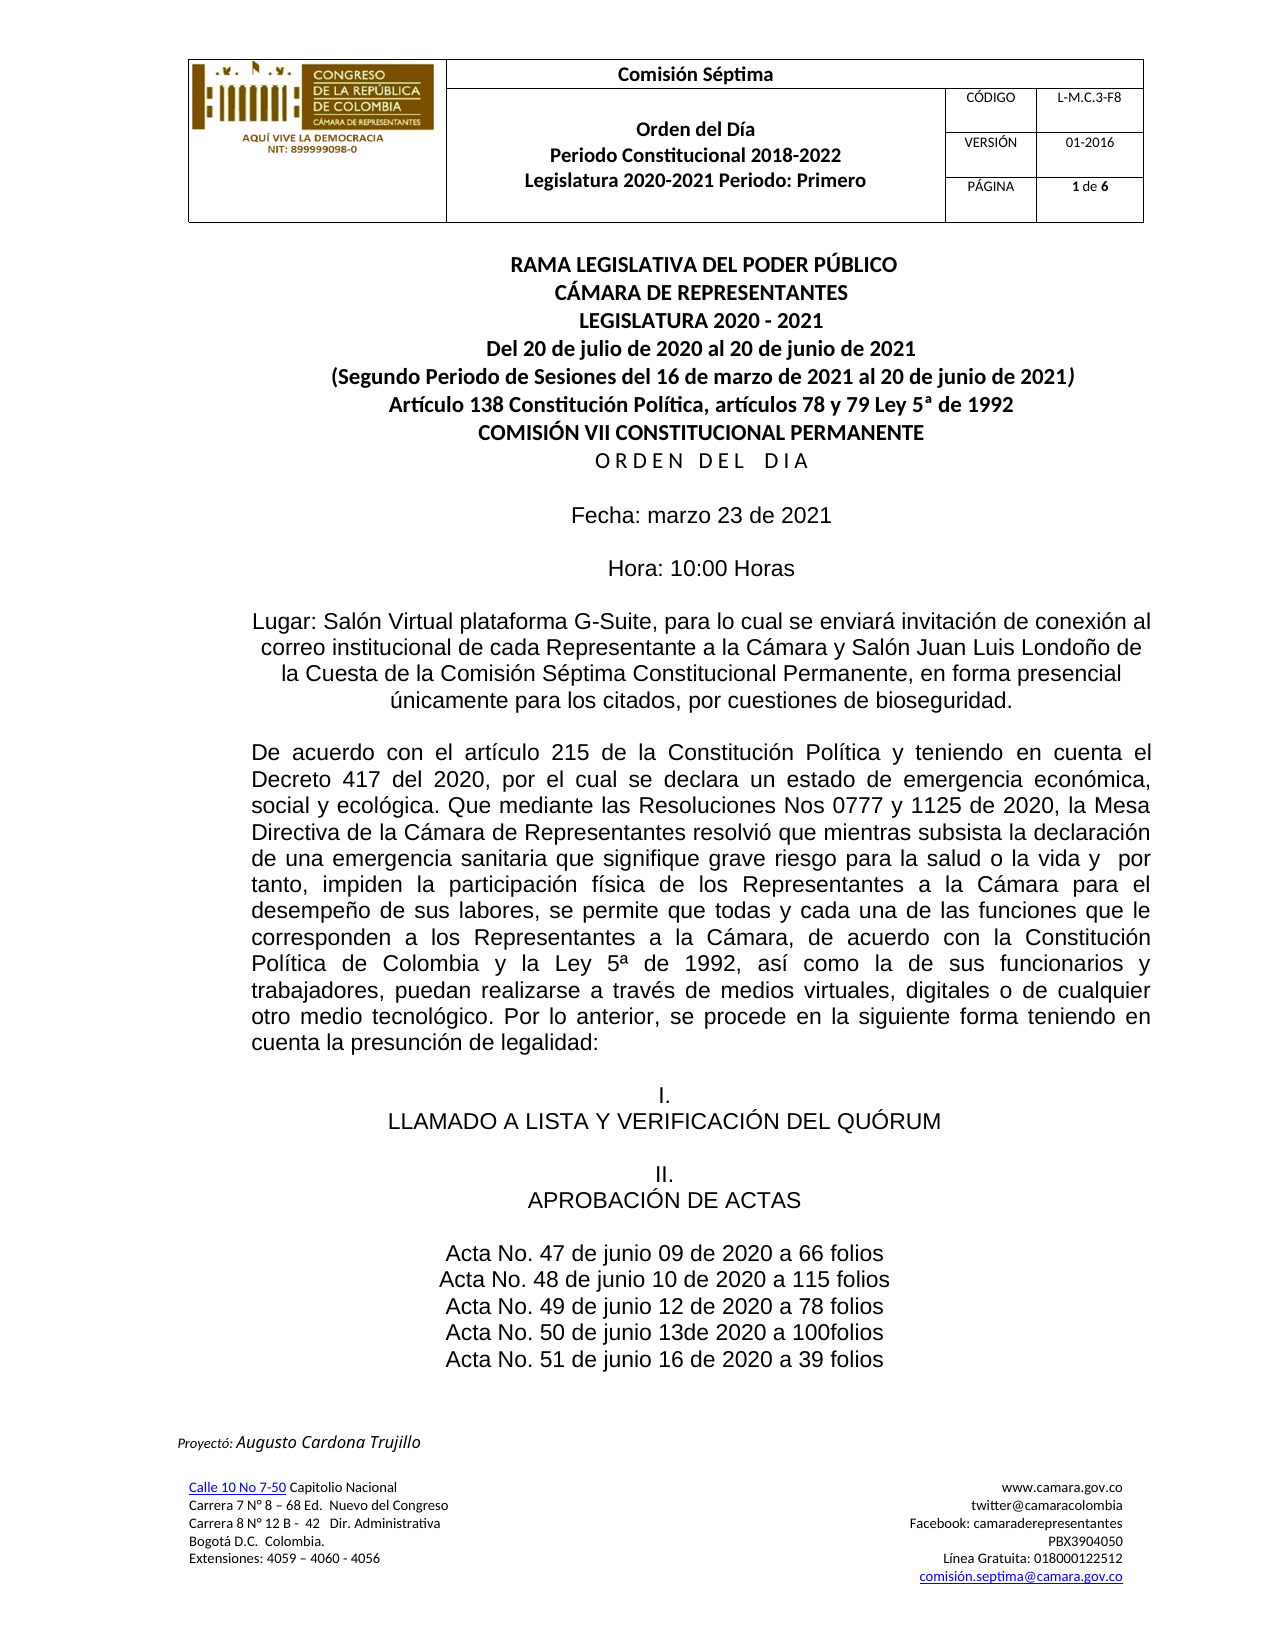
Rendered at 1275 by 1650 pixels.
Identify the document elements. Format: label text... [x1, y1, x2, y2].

text De acuerdo con el artículo 215 de la Constitución Política y teniendo en cuenta el Decreto 417 del 2020, por el cual se declara un estado de emergencia económica, social y ecológica. Que mediante las Resoluciones Nos 0777 y 1125 de 2020, la Mesa Directiva de la Cámara de Representantes resolvió que mientras subsista la declaración de una emergencia sanitaria que signifique grave riesgo para la salud o la vida y por tanto, impiden la participación física de los Representantes a la Cámara para el desempeño de sus labores, se permite que todas y cada una de las funciones que le corresponden a los Representantes a la Cámara, de acuerdo con la Constitución Política de Colombia y la Ley 5ª de 1992, así como la de sus funcionarios y trabajadores, puedan realizarse a través de medios virtuales, digitales o de cualquier otro medio tecnológico. Por lo anterior, se procede en la siguiente forma teniendo en cuenta la presunción de legalidad: [251, 739, 1152, 1056]
text Hora: 10:00 Horas [251, 555, 1152, 581]
picture [191, 60, 435, 156]
text Acta No. 49 de junio 12 de 2020 a 78 folios [177, 1293, 1152, 1319]
text Acta No. 51 de junio 16 de 2020 a 39 folios [177, 1346, 1152, 1372]
text O R D E N D E L D I A [251, 446, 1152, 474]
text Del 20 de julio de 2020 al 20 de junio de 2021 [251, 334, 1152, 362]
text LLAMADO A LISTA Y VERIFICACIÓN DEL QUÓRUM [177, 1108, 1152, 1135]
text II. [177, 1161, 1152, 1187]
text COMISIÓN VII CONSTITUCIONAL PERMANENTE [251, 418, 1152, 446]
text Acta No. 50 de junio 13de 2020 a 100folios [177, 1319, 1152, 1346]
text APROBACIÓN DE ACTAS [177, 1187, 1152, 1214]
text Artículo 138 Constitución Política, artículos 78 y 79 Ley 5ª de 1992 [251, 390, 1152, 418]
text RAMA LEGISLATIVA DEL PODER PÚBLICO [251, 250, 1152, 278]
text I. [177, 1082, 1152, 1108]
text CÁMARA DE REPRESENTANTES [251, 278, 1152, 306]
text (Segundo Periodo de Sesiones del 16 de marzo de 2021 al 20 de junio de 2021) [251, 362, 1152, 390]
text Lugar: Salón Virtual plataforma G-Suite, para lo cual se enviará invitación de conexión al correo institucional de cada Representante a la Cámara y Salón Juan Luis Londoño de la Cuesta de la Comisión Séptima Constitucional Permanente, en forma presencial únicamente para los citados, por cuestiones de bioseguridad. [251, 608, 1152, 713]
text Fecha: marzo 23 de 2021 [251, 502, 1152, 528]
text LEGISLATURA 2020 - 2021 [251, 306, 1152, 334]
text Acta No. 47 de junio 09 de 2020 a 66 folios [177, 1240, 1152, 1266]
text Acta No. 48 de junio 10 de 2020 a 115 folios [177, 1266, 1152, 1293]
